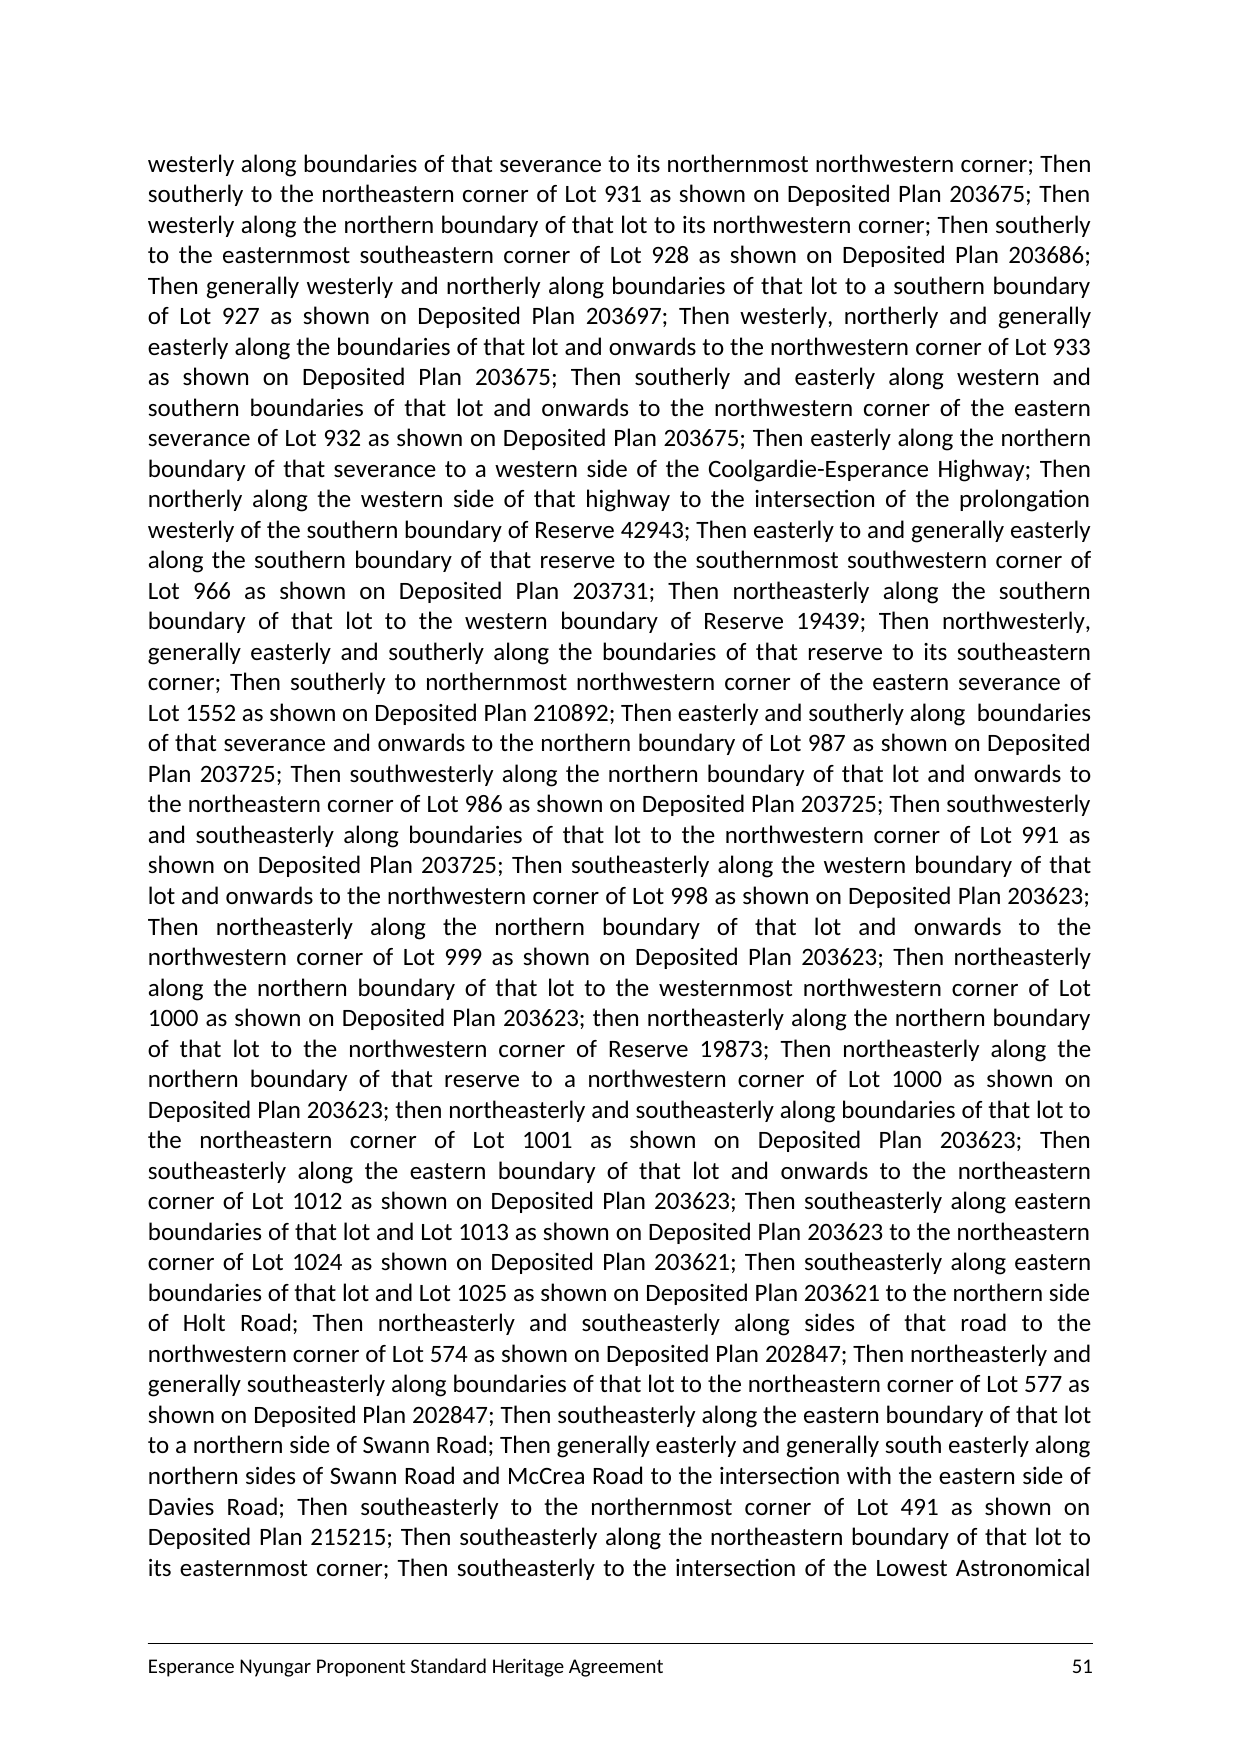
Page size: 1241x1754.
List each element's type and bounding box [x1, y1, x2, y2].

text [148, 148, 1092, 1582]
